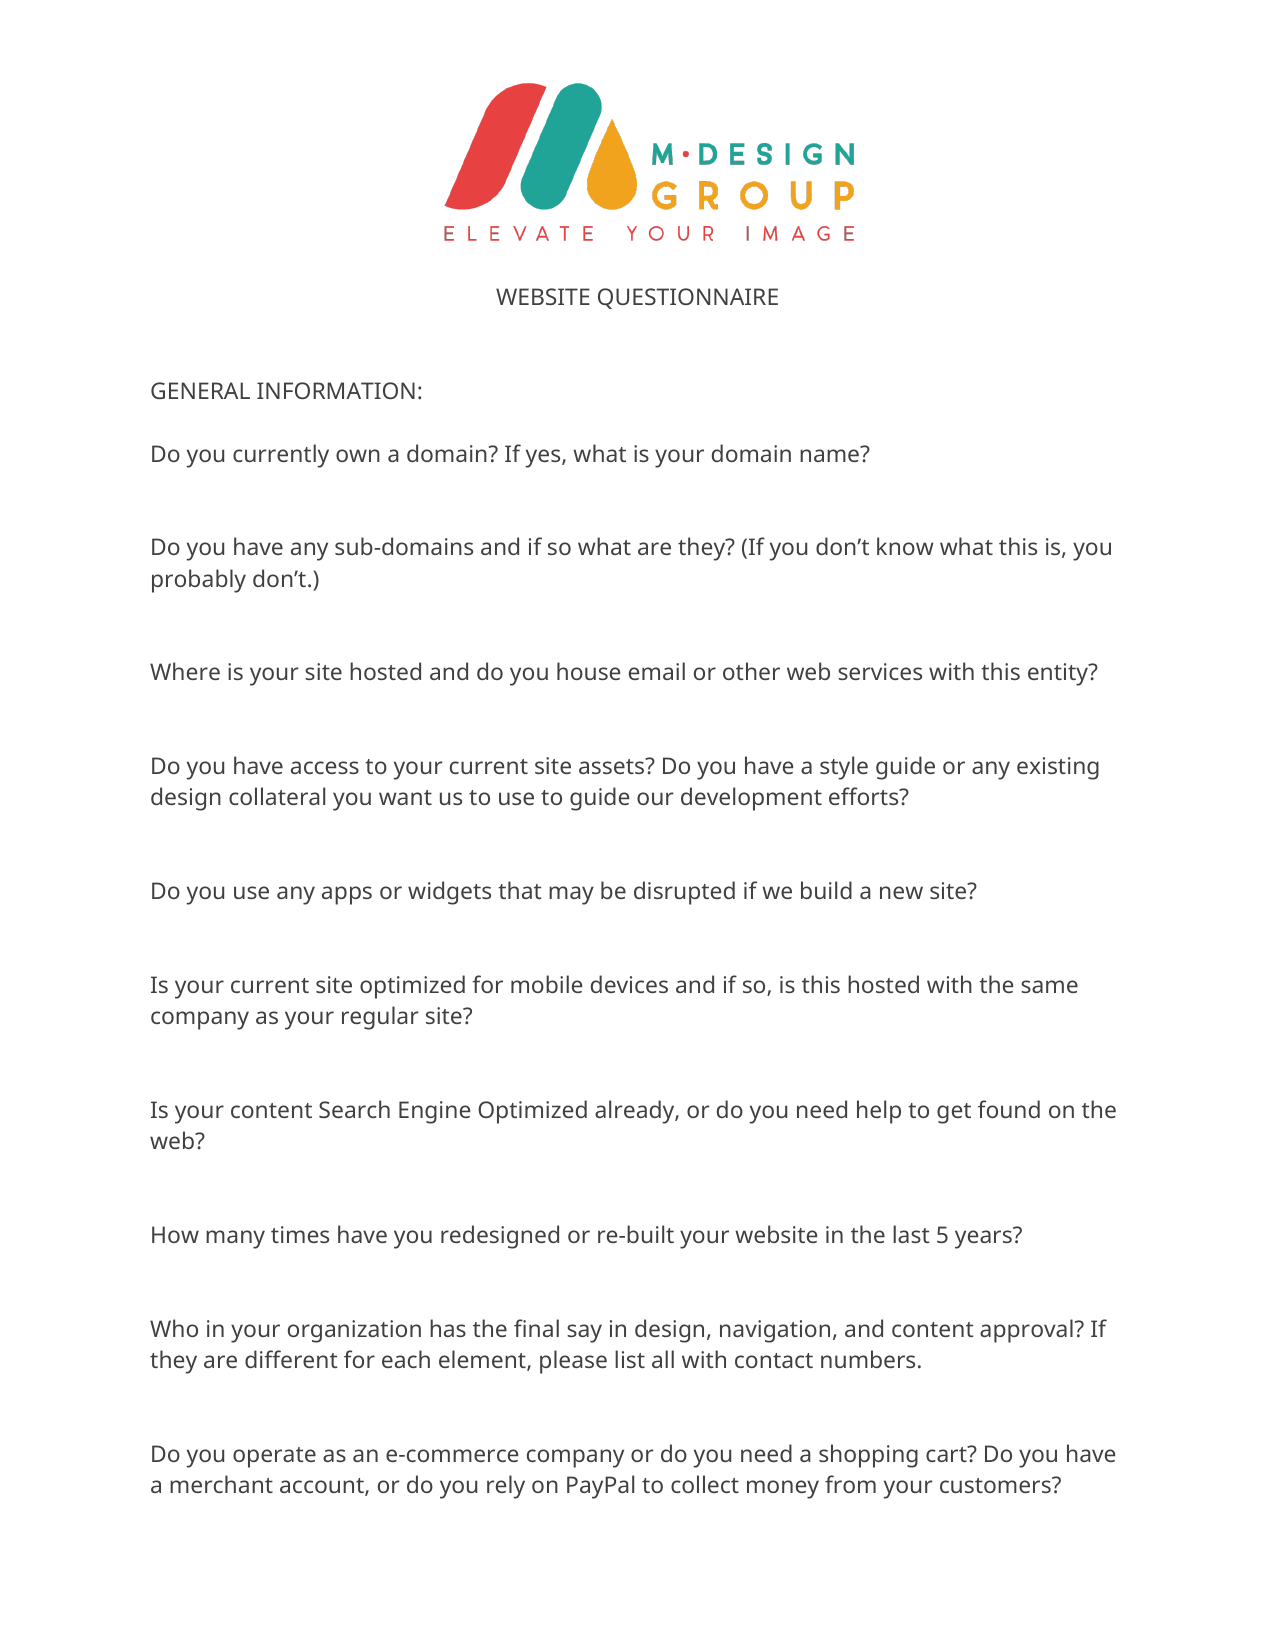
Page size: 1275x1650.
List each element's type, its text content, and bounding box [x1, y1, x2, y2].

text GENERAL INFORMATION: [150, 375, 1125, 406]
text Who in your organization has the final say in design, navigation, and content approval? If they are different for each element, please list all with contact numbers. [150, 1312, 1125, 1375]
text Where is your site hosted and do you house email or other web services with this entity? [150, 656, 1125, 687]
text Do you have access to your current site assets? Do you have a style guide or any existing design collateral you want us to use to guide our development efforts? [150, 750, 1125, 812]
picture [416, 56, 882, 267]
text WEBSITE QUESTIONNAIRE [150, 281, 1125, 312]
text Is your current site optimized for mobile devices and if so, is this hosted with the same company as your regular site? [150, 969, 1125, 1031]
text Do you use any apps or widgets that may be disrupted if we build a new site? [150, 875, 1125, 906]
text Do you operate as an e-commerce company or do you need a shopping cart? Do you have a merchant account, or do you rely on PayPal to collect money from your customers? [150, 1437, 1125, 1500]
text Do you currently own a domain? If yes, what is your domain name? [150, 437, 1125, 469]
text Do you have any sub-domains and if so what are they? (If you don’t know what this is, you probably don’t.) [150, 531, 1125, 594]
text How many times have you redesigned or re-built your website in the last 5 years? [150, 1219, 1125, 1250]
text Is your content Search Engine Optimized already, or do you need help to get found on the web? [150, 1094, 1125, 1156]
